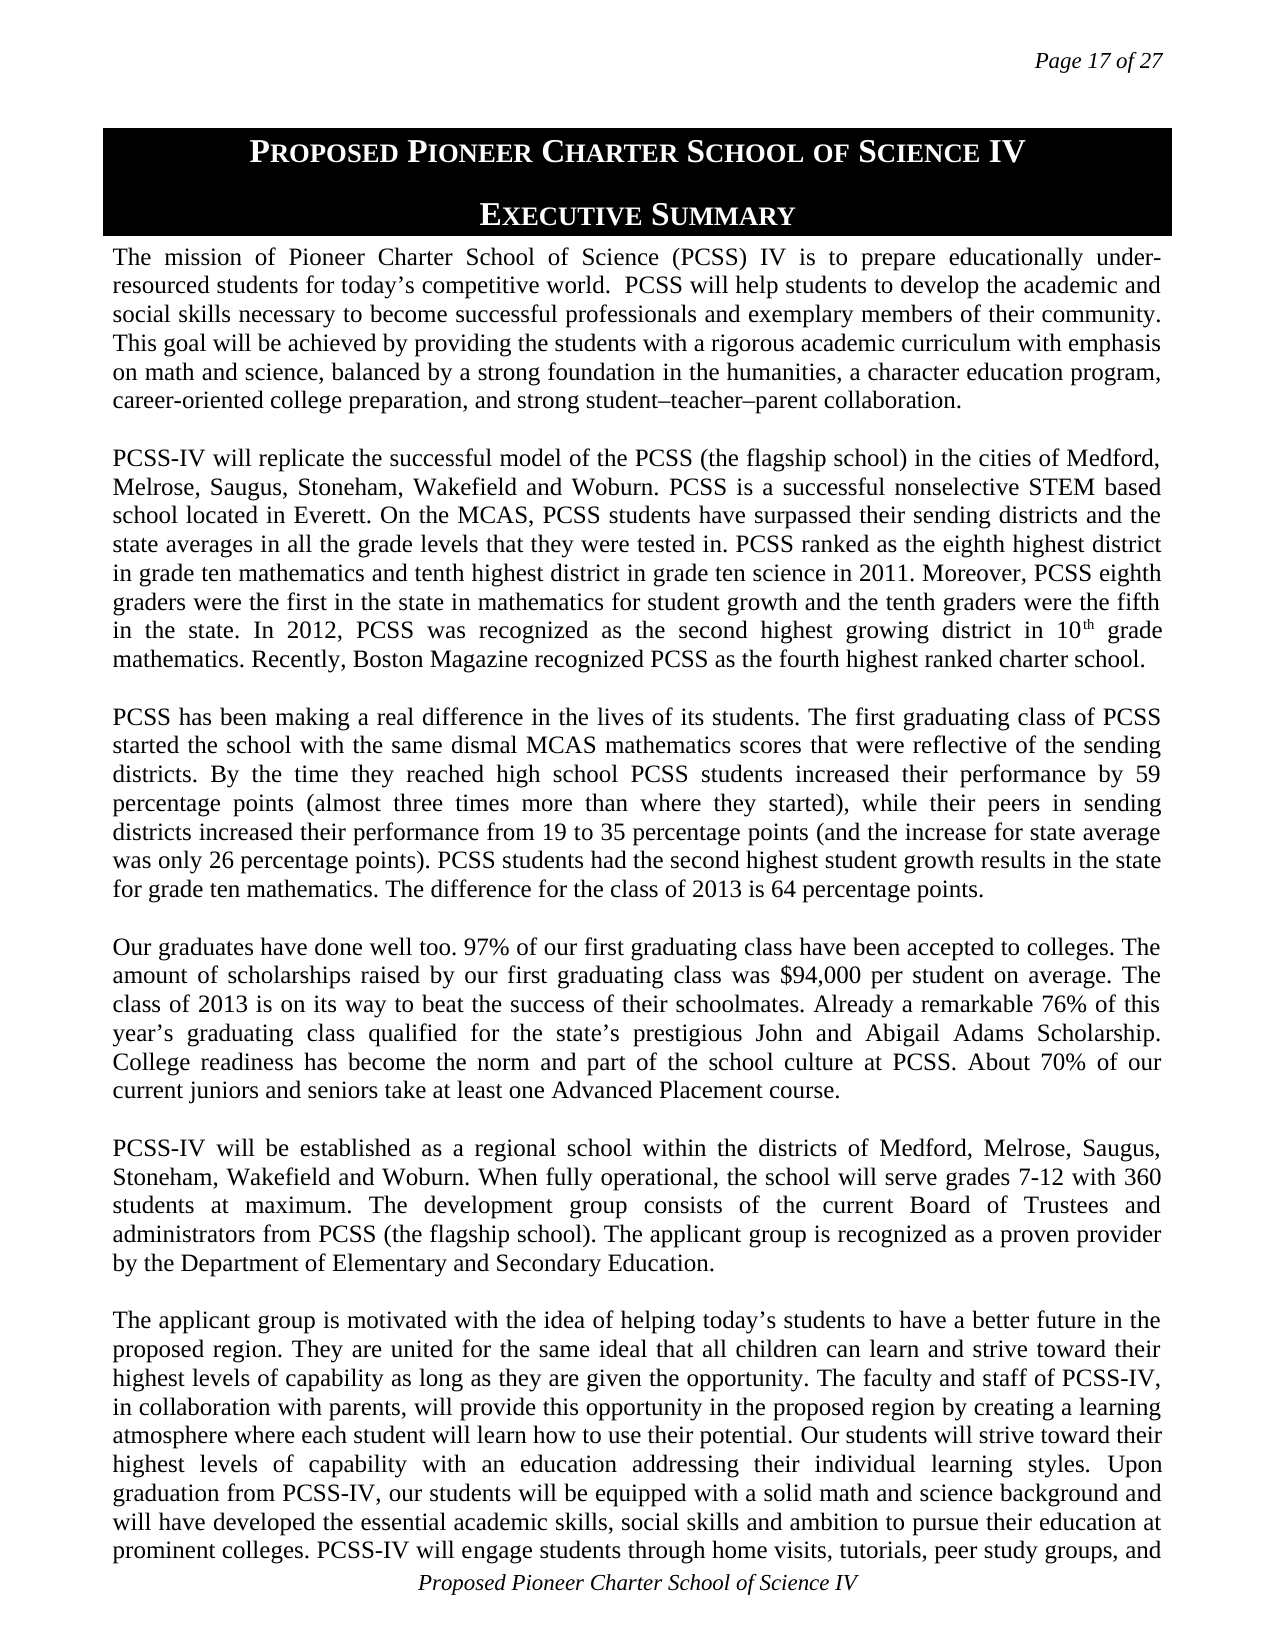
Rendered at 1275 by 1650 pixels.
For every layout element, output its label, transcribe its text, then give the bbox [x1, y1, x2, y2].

text The mission of Pioneer Charter School of Science (PCSS) IV is to prepare educationally under-resourced students for today’s competitive world. PCSS will help students to develop the academic and social skills necessary to become successful professionals and exemplary members of their community. This goal will be achieved by providing the students with a rigorous academic curriculum with emphasis on math and science, balanced by a strong foundation in the humanities, a character education program, career-oriented college preparation, and strong student–teacher–parent collaboration. [112, 242, 1162, 414]
text PCSS has been making a real difference in the lives of its students. The first graduating class of PCSS started the school with the same dismal MCAS mathematics scores that were reflective of the sending districts. By the time they reached high school PCSS students increased their performance by 59 percentage points (almost three times more than where they started), while their peers in sending districts increased their performance from 19 to 35 percentage points (and the increase for state average was only 26 percentage points). PCSS students had the second highest student growth results in the state for grade ten mathematics. The difference for the class of 2013 is 64 percentage points. [112, 702, 1162, 903]
subtitle Executive Summary [104, 191, 1171, 234]
subtitle Proposed Pioneer Charter School of Science IV [104, 129, 1171, 169]
text PCSS-IV will replicate the successful model of the PCSS (the flagship school) in the cities of Medford, Melrose, Saugus, Stoneham, Wakefield and Woburn. PCSS is a successful nonselective STEM based school located in Everett. On the MCAS, PCSS students have surpassed their sending districts and the state averages in all the grade levels that they were tested in. PCSS ranked as the eighth highest district in grade ten mathematics and tenth highest district in grade ten science in 2011. Moreover, PCSS eighth graders were the first in the state in mathematics for student growth and the tenth graders were the fifth in the state. In 2012, PCSS was recognized as the second highest growing district in 10th grade mathematics. Recently, Boston Magazine recognized PCSS as the fourth highest ranked charter school. [112, 443, 1162, 673]
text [112, 1306, 1162, 1564]
text PCSS-IV will be established as a regional school within the districts of Medford, Melrose, Saugus, Stoneham, Wakefield and Woburn. When fully operational, the school will serve grades 7-12 with 360 students at maximum. The development group consists of the current Board of Trustees and administrators from PCSS (the flagship school). The applicant group is recognized as a proven provider by the Department of Elementary and Secondary Education. [112, 1133, 1162, 1277]
text Our graduates have done well too. 97% of our first graduating class have been accepted to colleges. The amount of scholarships raised by our first graduating class was $94,000 per student on average. The class of 2013 is on its way to beat the success of their schoolmates. Already a remarkable 76% of this year’s graduating class qualified for the state’s prestigious John and Abigail Adams Scholarship. College readiness has become the norm and part of the school culture at PCSS. About 70% of our current juniors and seniors take at least one Advanced Placement course. [112, 932, 1162, 1104]
